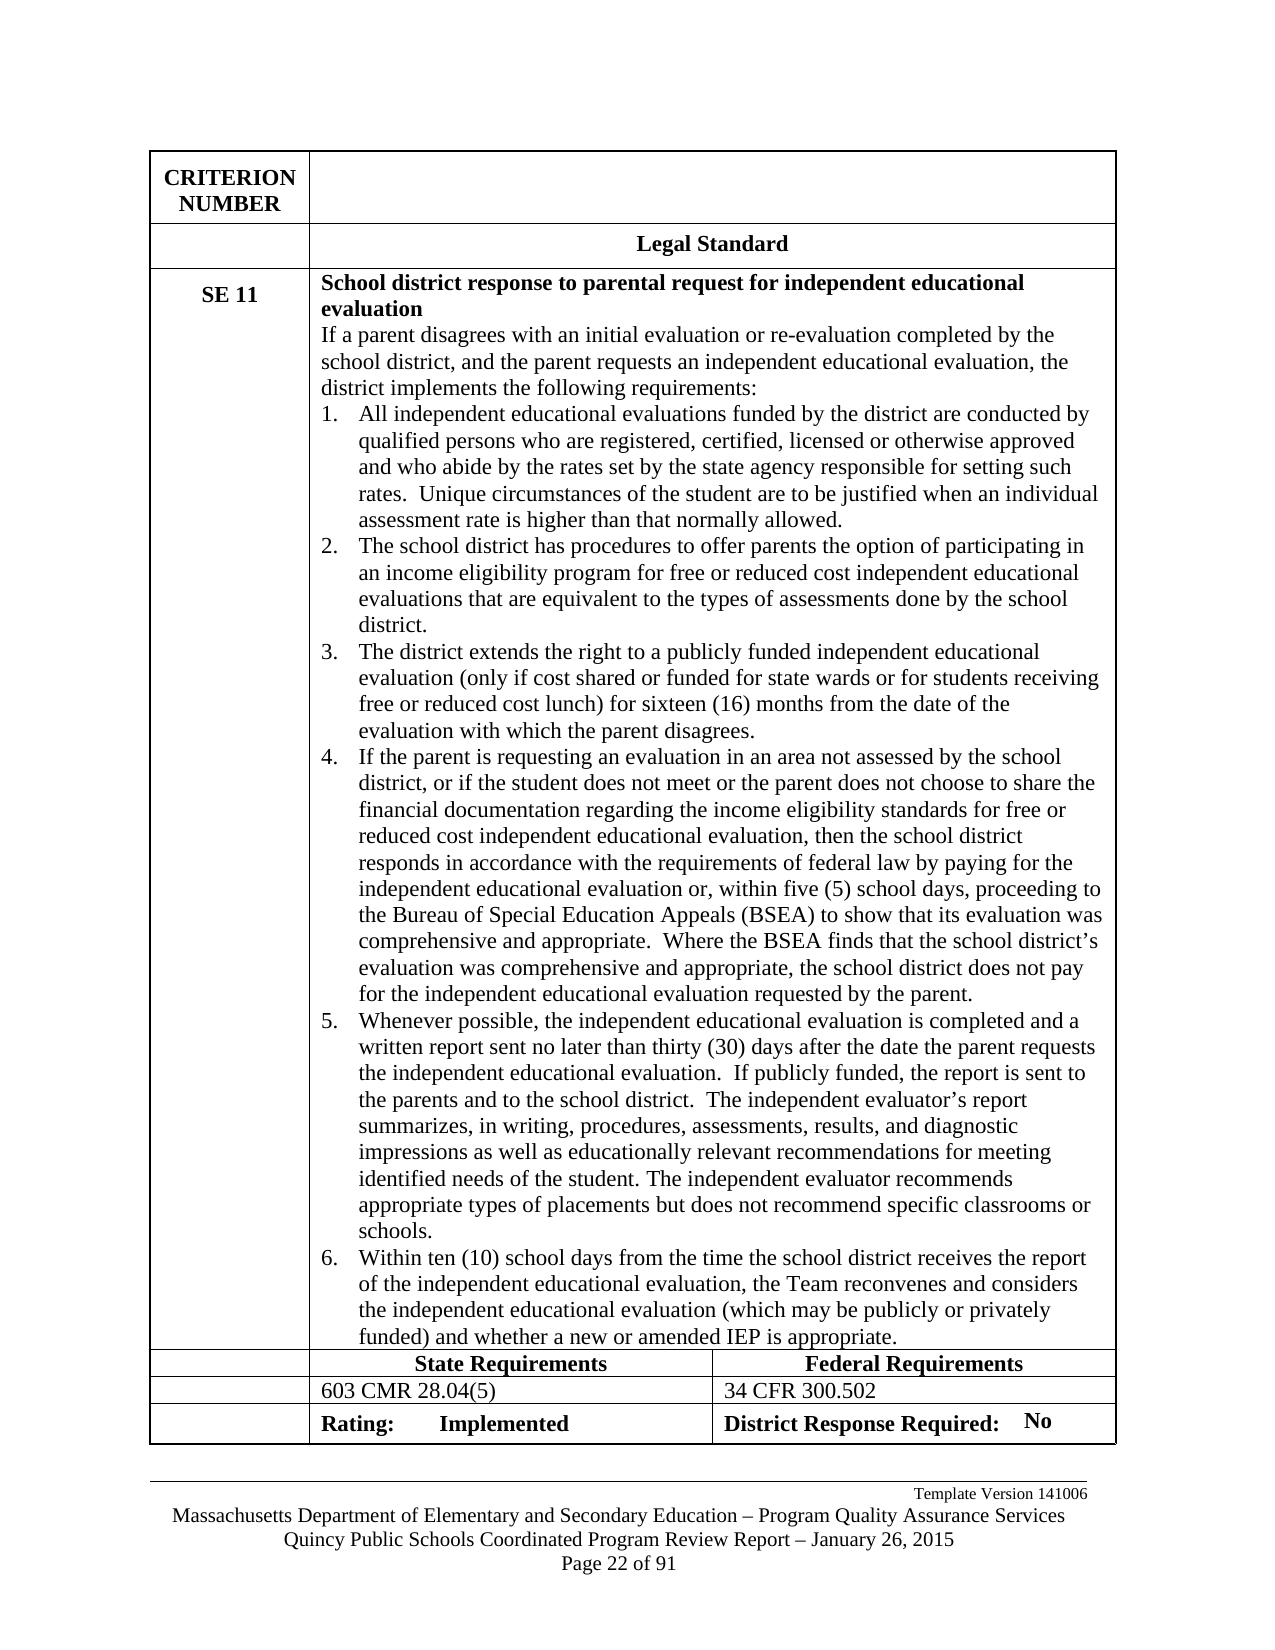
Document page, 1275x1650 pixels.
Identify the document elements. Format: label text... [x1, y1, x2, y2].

table_cell [151, 1350, 309, 1376]
table_cell No [1013, 1404, 1115, 1443]
table_cell State Requirements [310, 1350, 712, 1376]
table_header [310, 152, 1115, 223]
table_cell District Response Required: [713, 1404, 1012, 1443]
table_cell Rating: [310, 1404, 422, 1443]
table_cell [151, 1377, 309, 1403]
table_cell Implemented [422, 1404, 712, 1443]
table_header CRITERION NUMBER [151, 152, 309, 223]
table_cell [151, 1404, 309, 1443]
table_cell SE 11 [151, 269, 309, 1349]
table_cell 34 CFR 300.502 [713, 1377, 1115, 1403]
table_cell Legal Standard [310, 224, 1115, 268]
table_cell School district response to parental request for independent educational evaluation If a parent disagrees with an initial evaluation or re-evaluation completed by the school district, and the parent requests an independent educational evaluation, the district implements the following requirements: All independent educational evaluations funded by the district are conducted by qualified persons who are registered, certified, licensed or otherwise approved and who abide by the rates set by the state agency responsible for setting such rates. Unique circumstances of the student are to be justified when an individual assessment rate is higher than that normally allowed. The school district has procedures to offer parents the option of participating in an income eligibility program for free or reduced cost independent educational evaluations that are equivalent to the types of assessments done by the school district. The district extends the right to a publicly funded independent educational evaluation (only if cost shared or funded for state wards or for students receiving free or reduced cost lunch) for sixteen (16) months from the date of the evaluation with which the parent disagrees. If the parent is requesting an evaluation in an area not assessed by the school district, or if the student does not meet or the parent does not choose to share the financial documentation regarding the income eligibility standards for free or reduced cost independent educational evaluation, then the school district responds in accordance with the requirements of federal law by paying for the independent educational evaluation or, within five (5) school days, proceeding to the Bureau of Special Education Appeals (BSEA) to show that its evaluation was comprehensive and appropriate. Where the BSEA finds that the school district’s evaluation was comprehensive and appropriate, the school district does not pay for the independent educational evaluation requested by the parent. Whenever possible, the independent educational evaluation is completed and a written report sent no later than thirty (30) days after the date the parent requests the independent educational evaluation. If publicly funded, the report is sent to the parents and to the school district. The independent evaluator’s report summarizes, in writing, procedures, assessments, results, and diagnostic impressions as well as educationally relevant recommendations for meeting identified needs of the student. The independent evaluator recommends appropriate types of placements but does not recommend specific classrooms or schools. Within ten (10) school days from the time the school district receives the report of the independent educational evaluation, the Team reconvenes and considers the independent educational evaluation (which may be publicly or privately funded) and whether a new or amended IEP is appropriate. [310, 269, 1115, 1349]
table_cell 603 CMR 28.04(5) [310, 1377, 712, 1403]
table_cell [151, 224, 309, 268]
table_cell Federal Requirements [713, 1350, 1115, 1376]
